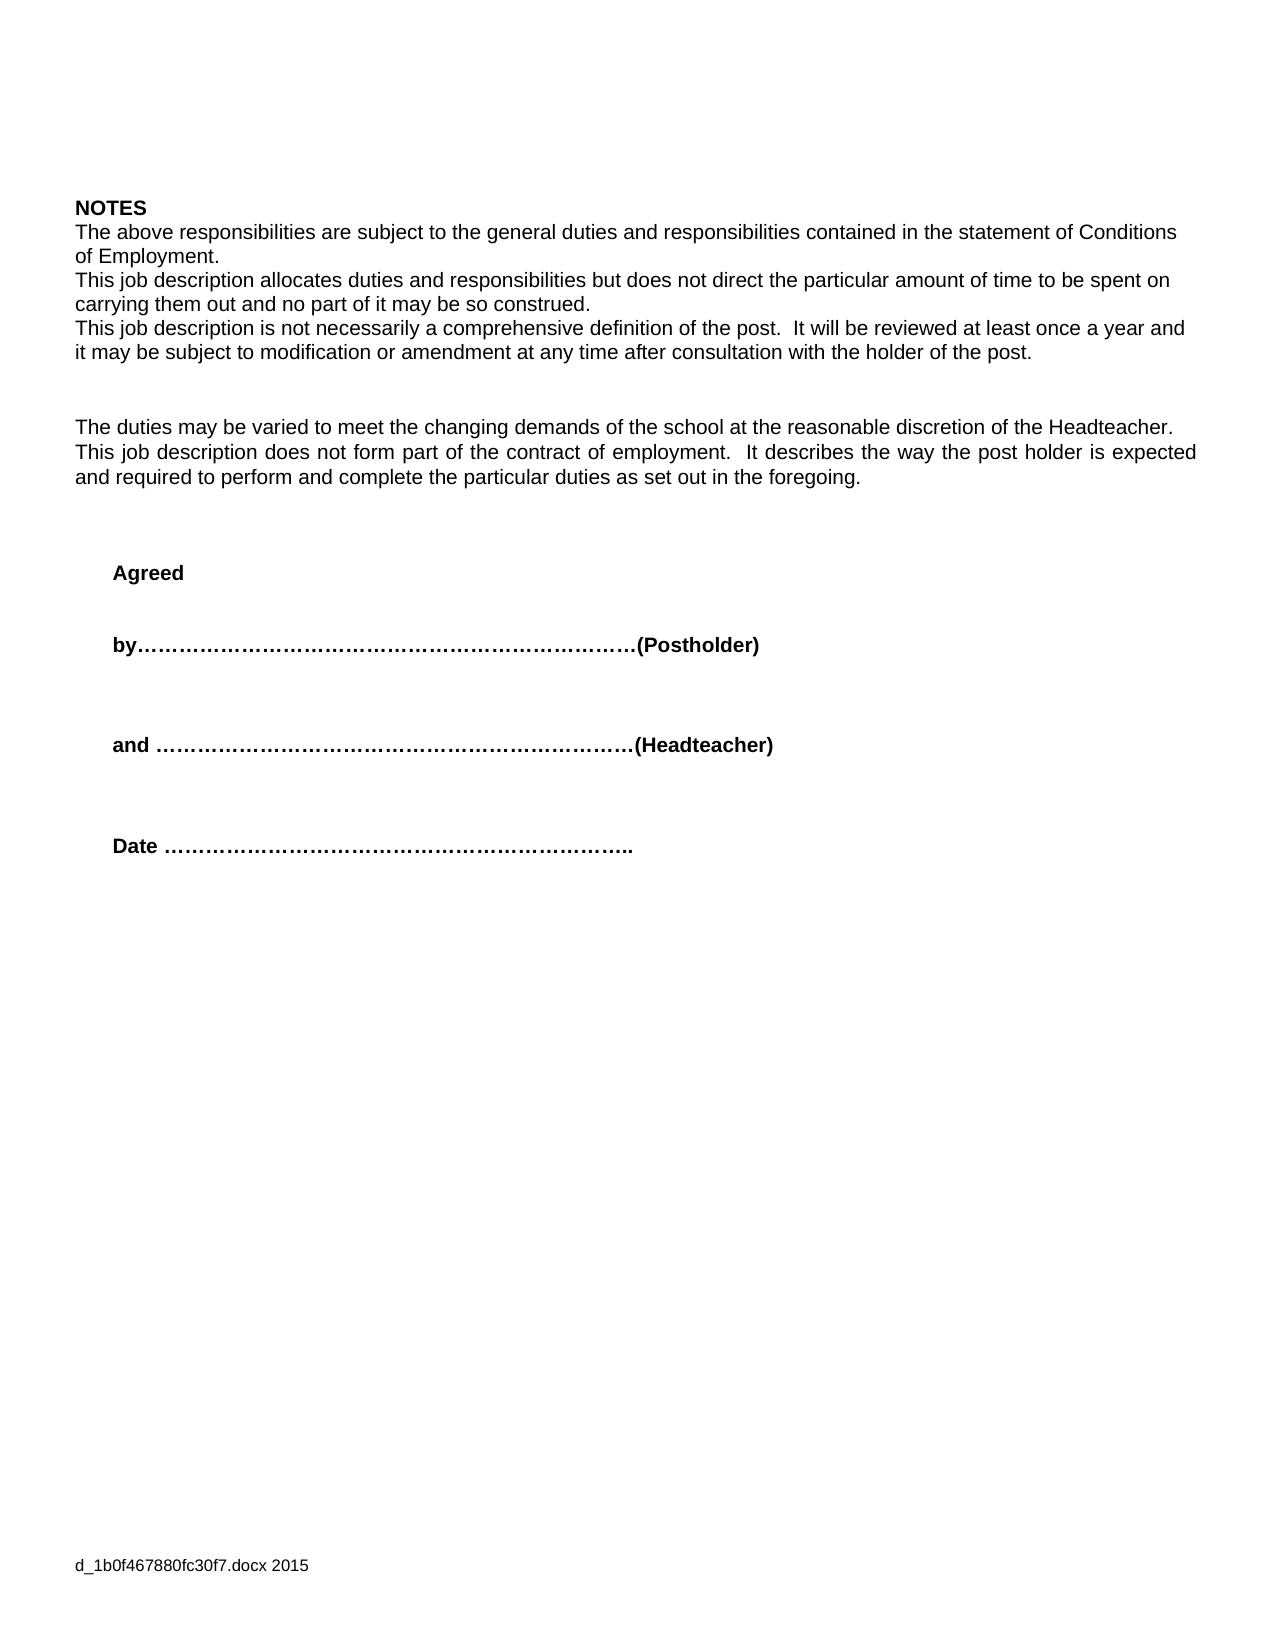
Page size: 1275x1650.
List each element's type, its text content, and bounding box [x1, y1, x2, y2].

text by………………………………………………………………(Postholder) [112, 632, 1200, 656]
text and ……………………………………………………………(Headteacher) [112, 733, 1200, 757]
text Agreed [112, 561, 1200, 584]
subtitle NOTES [75, 195, 1200, 220]
text Date ………………………………………………………….. [112, 834, 1200, 858]
text The above responsibilities are subject to the general duties and responsibilities contained in the statement of Conditions of Employment. [75, 220, 1200, 268]
text The duties may be varied to meet the changing demands of the school at the reasonable discretion of the Headteacher. [75, 414, 1200, 439]
text This job description is not necessarily a comprehensive definition of the post. It will be reviewed at least once a year and it may be subject to modification or amendment at any time after consultation with the holder of the post. [75, 316, 1200, 364]
text This job description allocates duties and responsibilities but does not direct the particular amount of time to be spent on carrying them out and no part of it may be so construed. [75, 268, 1200, 316]
text This job description does not form part of the contract of employment. It describes the way the post holder is expected and required to perform and complete the particular duties as set out in the foregoing. [75, 439, 1200, 489]
